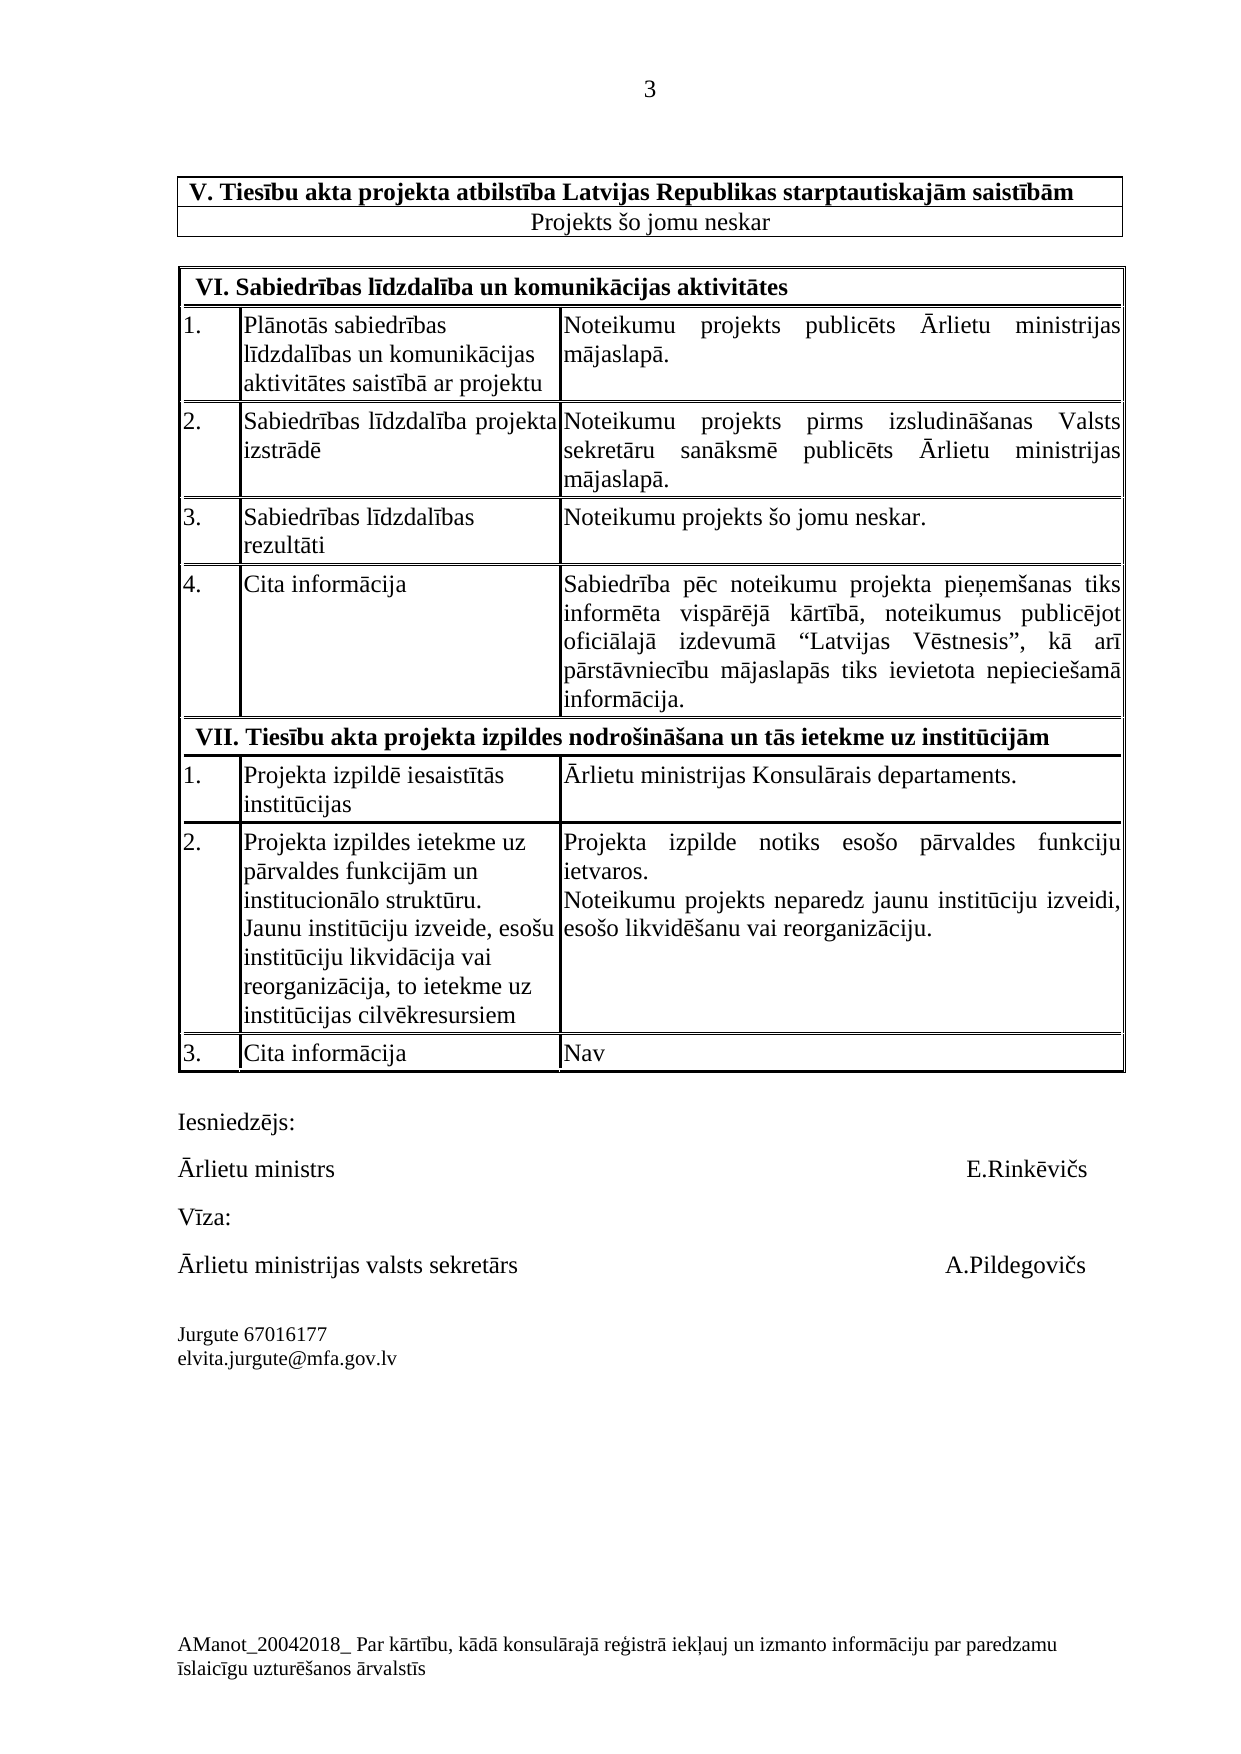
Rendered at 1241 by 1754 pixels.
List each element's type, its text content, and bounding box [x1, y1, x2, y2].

table_cell 2. [181, 821, 239, 1032]
table_cell Plānotās sabiedrības līdzdalības un komunikācijas aktivitātes saistībā ar projektu [242, 308, 559, 400]
table_cell Sabiedrības līdzdalības rezultāti [242, 499, 559, 562]
table_cell Cita informācija [240, 1035, 560, 1070]
table_cell Cita informācija [242, 566, 559, 716]
table_cell Projekta izpilde notiks esošo pārvaldes funkciju ietvaros. Noteikumu projekts neparedz jaunu institūciju izveidi, esošo likvidēšanu vai reorganizāciju. [562, 821, 1123, 1032]
table_cell 3. [180, 496, 240, 562]
table_cell Projekts šo jomu neskar [178, 207, 1122, 236]
table_cell Ārlietu ministrijas Konsulārais departaments. [562, 754, 1123, 821]
table_cell Noteikumu projekts publicēts Ārlietu ministrijas mājaslapā. [562, 304, 1123, 400]
table_cell VII. Tiesību akta projekta izpildes nodrošināšana un tās ietekme uz institūcijām [180, 716, 1124, 754]
table_cell Projekta izpildes ietekme uz pārvaldes funkcijām un institucionālo struktūru. Jaunu institūciju izveide, esošu institūciju likvidācija vai reorganizācija, to ietekme uz institūcijas cilvēkresursiem [242, 824, 559, 1032]
table_header VI. Sabiedrības līdzdalība un komunikācijas aktivitātes [181, 269, 1123, 304]
text Iesniedzējs: [177, 1107, 1122, 1135]
table_cell Noteikumu projekts pirms izsludināšanas Valsts sekretāru sanāksmē publicēts Ārlietu ministrijas mājaslapā. [560, 400, 1124, 496]
table_cell 3. [180, 1032, 240, 1070]
table_cell 1. [181, 304, 239, 400]
table_cell 1. [181, 754, 239, 821]
text Vīza: [177, 1202, 1122, 1231]
text Ārlietu ministrijas valsts sekretārs A.Pildegovičs [177, 1250, 1122, 1278]
table_cell 4. [181, 563, 239, 716]
table_cell Projekta izpildē iesaistītās institūcijas [242, 757, 559, 821]
text Jurgute 67016177 [177, 1322, 1122, 1346]
table_cell Noteikumu projekts šo jomu neskar. [560, 496, 1124, 562]
table_cell 2. [180, 400, 240, 496]
table_cell Sabiedrības līdzdalība projekta izstrādē [242, 403, 559, 496]
text Ārlietu ministrs E.Rinkēvičs [177, 1154, 1122, 1183]
table_cell Nav [560, 1032, 1124, 1070]
text elvita.jurgute@mfa.gov.lv [177, 1346, 1122, 1370]
table_cell Sabiedrība pēc noteikumu projekta pieņemšanas tiks informēta vispārējā kārtībā, noteikumus publicējot oficiālajā izdevumā “Latvijas Vēstnesis”, kā arī pārstāvniecību mājaslapās tiks ievietota nepieciešamā informācija. [562, 563, 1123, 716]
table_header V. Tiesību akta projekta atbilstība Latvijas Republikas starptautiskajām saistībām [178, 178, 1122, 206]
